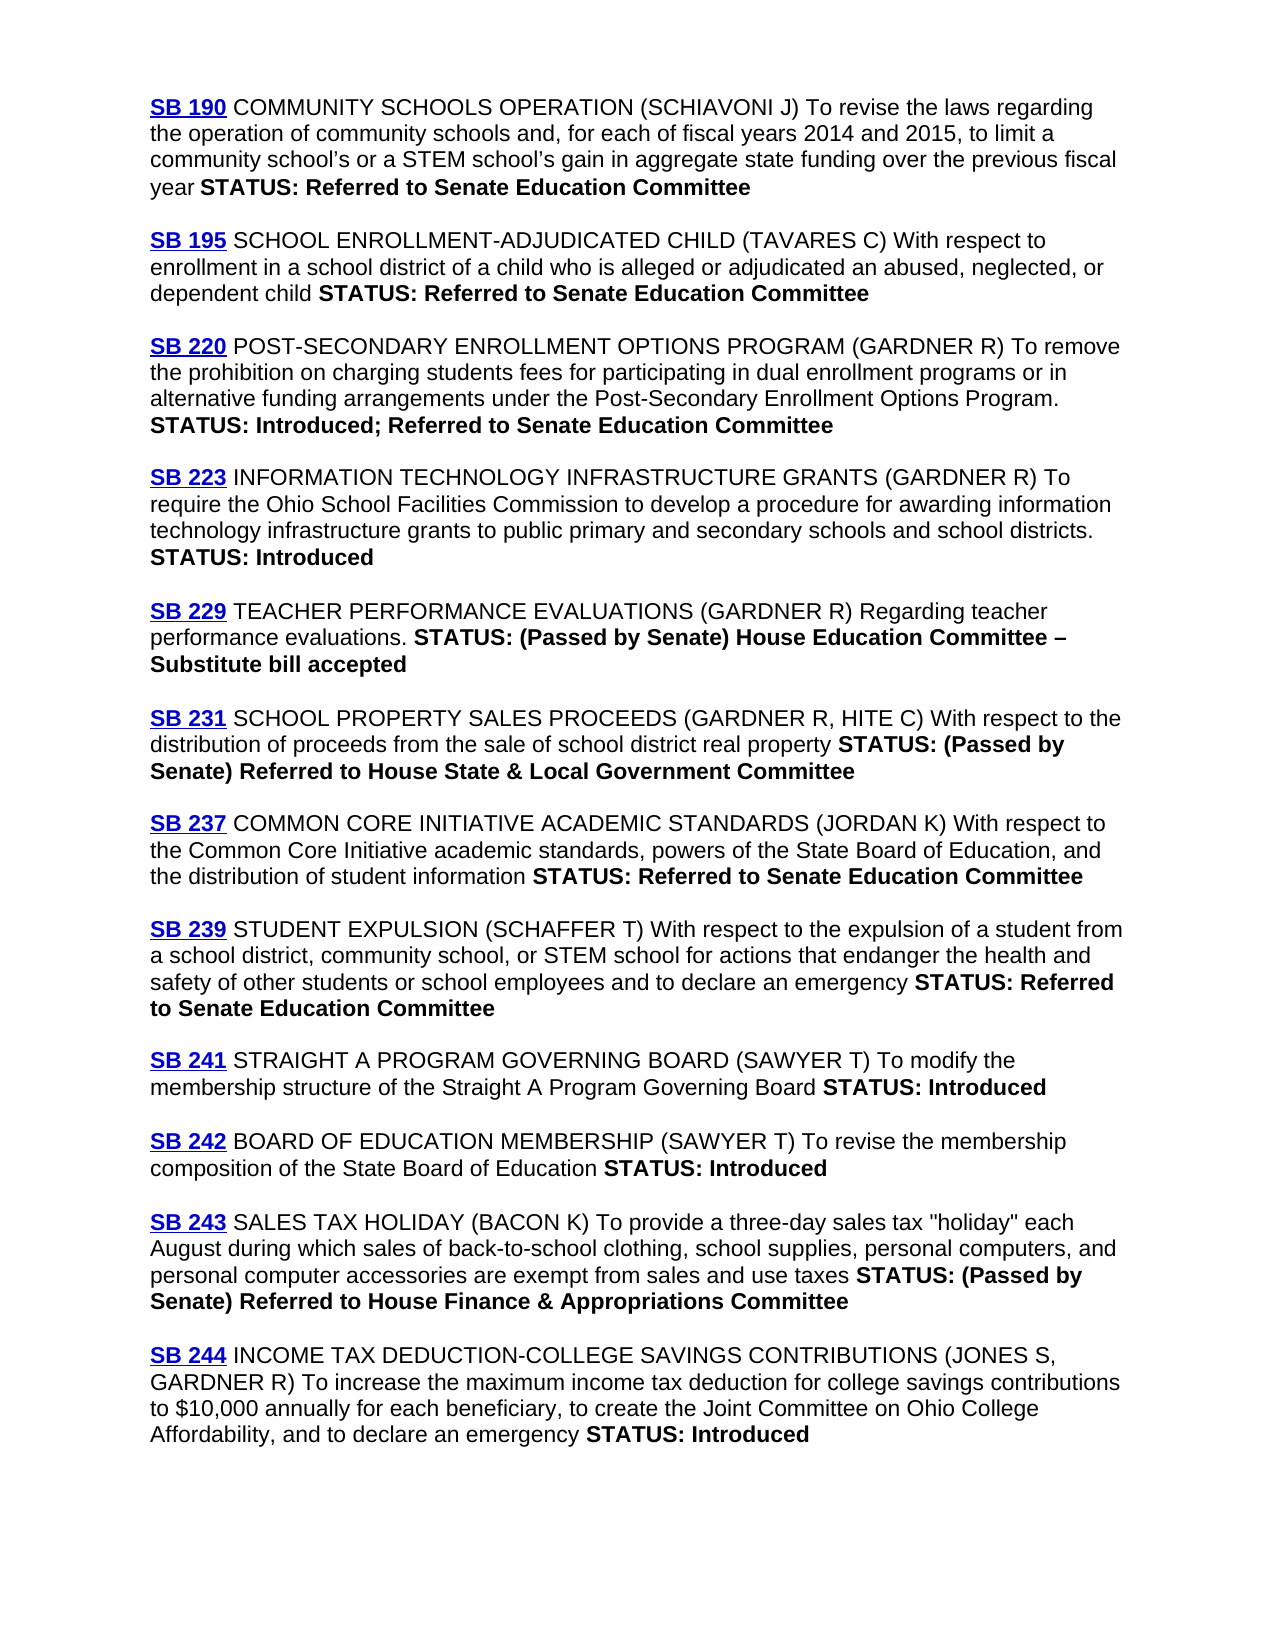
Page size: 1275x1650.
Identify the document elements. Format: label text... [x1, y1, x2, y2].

text SB 195 SCHOOL ENROLLMENT-ADJUDICATED CHILD (TAVARES C) With respect to enrollment in a school district of a child who is alleged or adjudicated an abused, neglected, or dependent child STATUS: Referred to Senate Education Committee [150, 227, 1125, 306]
text SB 239 STUDENT EXPULSION (SCHAFFER T) With respect to the expulsion of a student from a school district, community school, or STEM school for actions that endanger the health and safety of other students or school employees and to declare an emergency STATUS: Referred to Senate Education Committee [150, 916, 1125, 1021]
text SB 229 TEACHER PERFORMANCE EVALUATIONS (GARDNER R) Regarding teacher performance evaluations. STATUS: (Passed by Senate) House Education Committee – Substitute bill accepted [150, 598, 1125, 677]
text SB 242 BOARD OF EDUCATION MEMBERSHIP (SAWYER T) To revise the membership composition of the State Board of Education STATUS: Introduced [150, 1128, 1125, 1181]
text SB 241 STRAIGHT A PROGRAM GOVERNING BOARD (SAWYER T) To modify the membership structure of the Straight A Program Governing Board STATUS: Introduced [150, 1047, 1125, 1100]
text SB 220 POST-SECONDARY ENROLLMENT OPTIONS PROGRAM (GARDNER R) To remove the prohibition on charging students fees for participating in dual enrollment programs or in alternative funding arrangements under the Post-Secondary Enrollment Options Program. STATUS: Introduced; Referred to Senate Education Committee [150, 333, 1125, 438]
text SB 237 COMMON CORE INITIATIVE ACADEMIC STANDARDS (JORDAN K) With respect to the Common Core Initiative academic standards, powers of the State Board of Education, and the distribution of student information STATUS: Referred to Senate Education Committee [150, 810, 1125, 889]
text SB 190 COMMUNITY SCHOOLS OPERATION (SCHIAVONI J) To revise the laws regarding the operation of community schools and, for each of fiscal years 2014 and 2015, to limit a community school’s or a STEM school’s gain in aggregate state funding over the previous fiscal year STATUS: Referred to Senate Education Committee [150, 94, 1125, 201]
text SB 223 INFORMATION TECHNOLOGY INFRASTRUCTURE GRANTS (GARDNER R) To require the Ohio School Facilities Commission to develop a procedure for awarding information technology infrastructure grants to public primary and secondary schools and school districts. STATUS: Introduced [150, 464, 1125, 570]
text SB 231 SCHOOL PROPERTY SALES PROCEEDS (GARDNER R, HITE C) With respect to the distribution of proceeds from the sale of school district real property STATUS: (Passed by Senate) Referred to House State & Local Government Committee [150, 705, 1125, 784]
text SB 243 SALES TAX HOLIDAY (BACON K) To provide a three-day sales tax "holiday" each August during which sales of back-to-school clothing, school supplies, personal computers, and personal computer accessories are exempt from sales and use taxes STATUS: (Passed by Senate) Referred to House Finance & Appropriations Committee [150, 1209, 1125, 1314]
text SB 244 INCOME TAX DEDUCTION-COLLEGE SAVINGS CONTRIBUTIONS (JONES S, GARDNER R) To increase the maximum income tax deduction for college savings contributions to $10,000 annually for each beneficiary, to create the Joint Committee on Ohio College Affordability, and to declare an emergency STATUS: Introduced [150, 1342, 1125, 1448]
